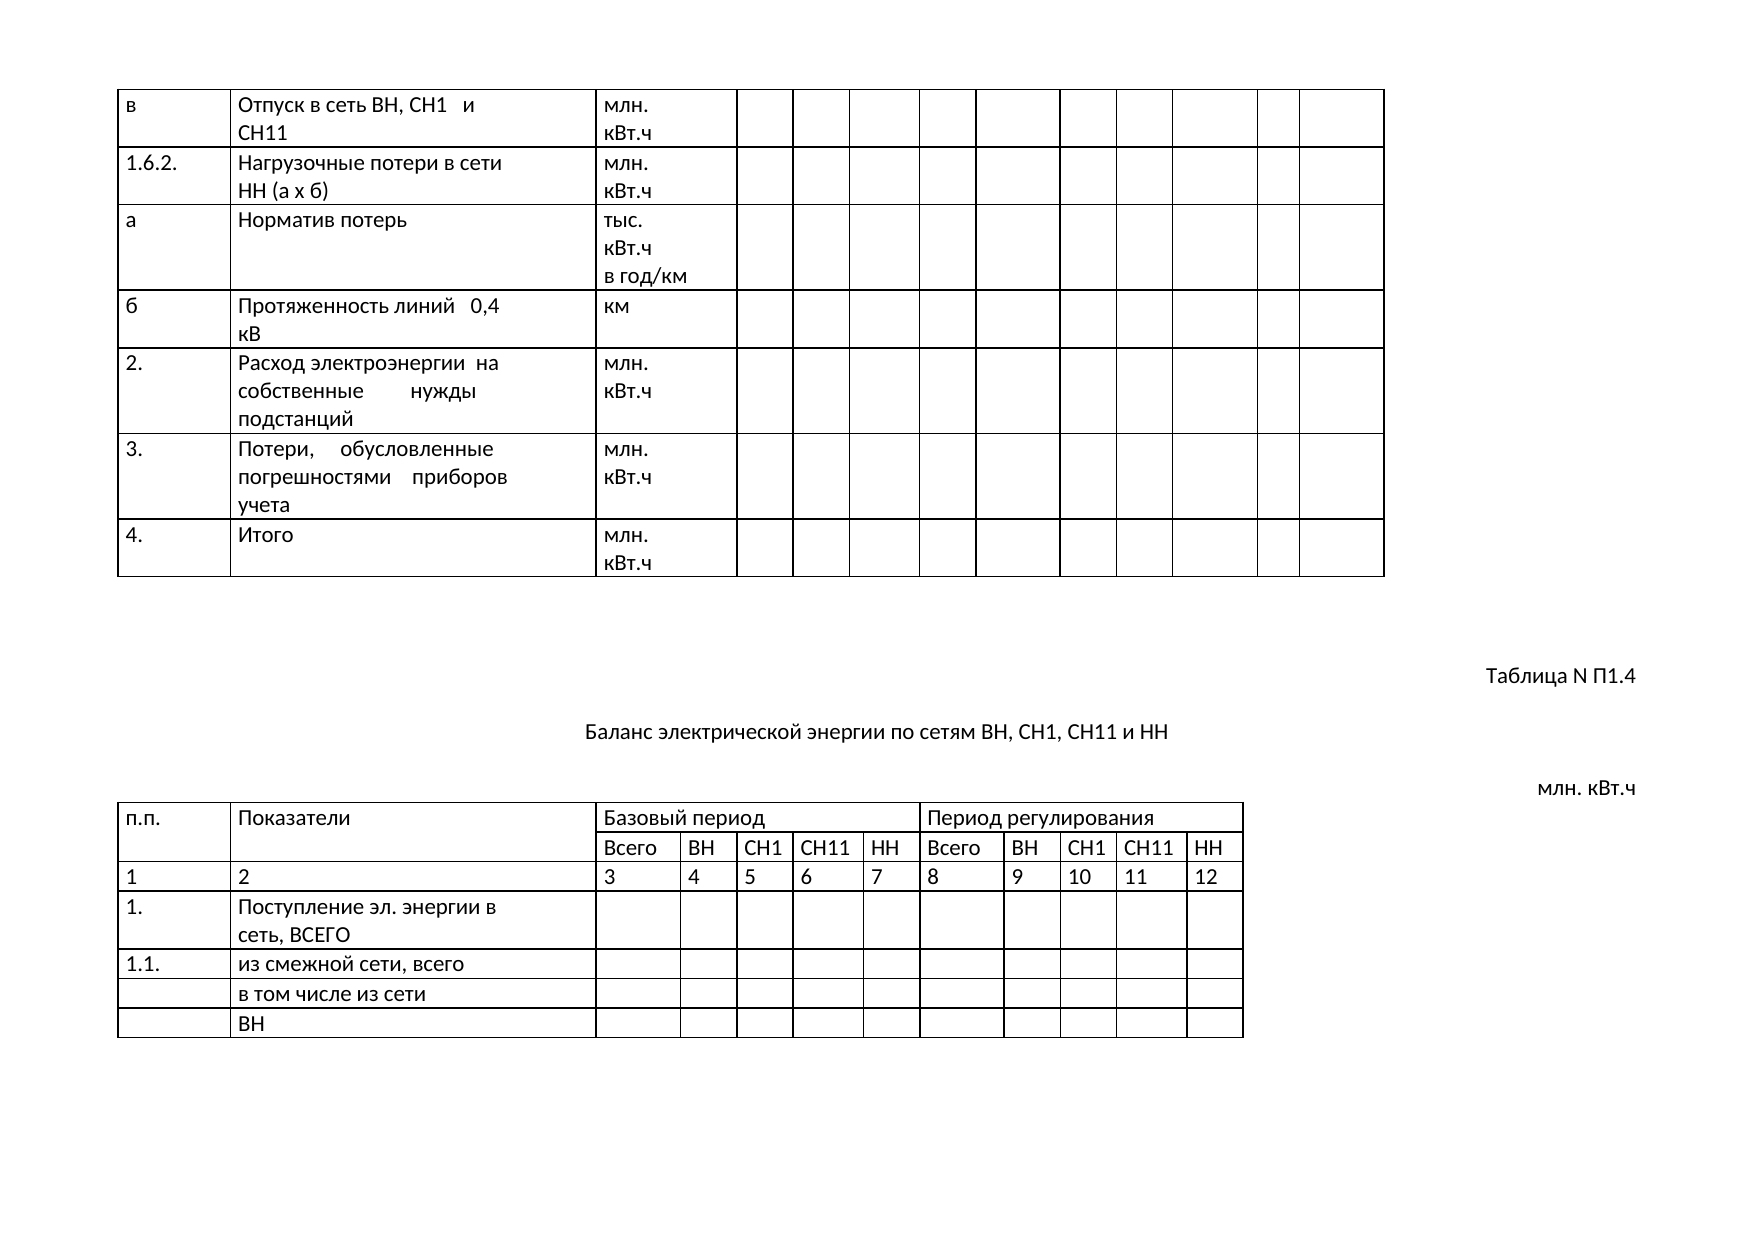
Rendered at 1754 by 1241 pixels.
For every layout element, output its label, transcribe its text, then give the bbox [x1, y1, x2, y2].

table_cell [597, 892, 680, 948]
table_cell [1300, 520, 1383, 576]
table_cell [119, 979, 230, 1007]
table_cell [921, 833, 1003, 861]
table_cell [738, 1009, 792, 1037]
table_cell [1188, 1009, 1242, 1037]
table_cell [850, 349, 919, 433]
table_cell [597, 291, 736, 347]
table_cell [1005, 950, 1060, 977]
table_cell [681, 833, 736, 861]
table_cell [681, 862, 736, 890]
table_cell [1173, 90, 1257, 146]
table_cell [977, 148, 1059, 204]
text Баланс электрической энергии по сетям ВН, СН1, СН11 и НН [118, 717, 1636, 746]
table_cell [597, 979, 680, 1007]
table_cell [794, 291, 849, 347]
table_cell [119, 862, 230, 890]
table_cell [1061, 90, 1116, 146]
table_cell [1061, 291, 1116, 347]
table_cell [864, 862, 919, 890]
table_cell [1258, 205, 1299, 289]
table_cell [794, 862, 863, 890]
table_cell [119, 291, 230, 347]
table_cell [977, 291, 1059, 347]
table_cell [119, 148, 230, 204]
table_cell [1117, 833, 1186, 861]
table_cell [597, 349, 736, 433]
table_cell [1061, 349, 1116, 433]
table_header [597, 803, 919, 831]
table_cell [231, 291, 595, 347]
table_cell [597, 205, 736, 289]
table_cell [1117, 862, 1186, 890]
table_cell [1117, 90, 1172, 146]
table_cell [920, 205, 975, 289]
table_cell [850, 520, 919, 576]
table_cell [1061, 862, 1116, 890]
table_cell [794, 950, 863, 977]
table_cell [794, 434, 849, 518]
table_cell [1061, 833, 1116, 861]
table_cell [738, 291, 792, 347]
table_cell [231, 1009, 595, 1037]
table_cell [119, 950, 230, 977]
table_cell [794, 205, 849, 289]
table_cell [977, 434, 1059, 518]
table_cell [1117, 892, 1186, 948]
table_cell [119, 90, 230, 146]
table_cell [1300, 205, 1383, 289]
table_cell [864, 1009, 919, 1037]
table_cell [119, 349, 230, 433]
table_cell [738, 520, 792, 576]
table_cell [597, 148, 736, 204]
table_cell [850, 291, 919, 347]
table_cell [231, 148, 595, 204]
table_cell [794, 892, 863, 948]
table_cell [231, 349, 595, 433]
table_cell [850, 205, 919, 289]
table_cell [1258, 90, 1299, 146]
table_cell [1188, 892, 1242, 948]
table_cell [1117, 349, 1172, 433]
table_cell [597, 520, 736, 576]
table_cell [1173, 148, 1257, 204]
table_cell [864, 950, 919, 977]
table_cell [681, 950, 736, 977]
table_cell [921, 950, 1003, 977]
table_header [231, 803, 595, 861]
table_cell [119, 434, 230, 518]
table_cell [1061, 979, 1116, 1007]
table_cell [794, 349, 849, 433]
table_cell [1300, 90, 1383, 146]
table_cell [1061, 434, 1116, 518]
text Таблица N П1.4 [118, 661, 1636, 689]
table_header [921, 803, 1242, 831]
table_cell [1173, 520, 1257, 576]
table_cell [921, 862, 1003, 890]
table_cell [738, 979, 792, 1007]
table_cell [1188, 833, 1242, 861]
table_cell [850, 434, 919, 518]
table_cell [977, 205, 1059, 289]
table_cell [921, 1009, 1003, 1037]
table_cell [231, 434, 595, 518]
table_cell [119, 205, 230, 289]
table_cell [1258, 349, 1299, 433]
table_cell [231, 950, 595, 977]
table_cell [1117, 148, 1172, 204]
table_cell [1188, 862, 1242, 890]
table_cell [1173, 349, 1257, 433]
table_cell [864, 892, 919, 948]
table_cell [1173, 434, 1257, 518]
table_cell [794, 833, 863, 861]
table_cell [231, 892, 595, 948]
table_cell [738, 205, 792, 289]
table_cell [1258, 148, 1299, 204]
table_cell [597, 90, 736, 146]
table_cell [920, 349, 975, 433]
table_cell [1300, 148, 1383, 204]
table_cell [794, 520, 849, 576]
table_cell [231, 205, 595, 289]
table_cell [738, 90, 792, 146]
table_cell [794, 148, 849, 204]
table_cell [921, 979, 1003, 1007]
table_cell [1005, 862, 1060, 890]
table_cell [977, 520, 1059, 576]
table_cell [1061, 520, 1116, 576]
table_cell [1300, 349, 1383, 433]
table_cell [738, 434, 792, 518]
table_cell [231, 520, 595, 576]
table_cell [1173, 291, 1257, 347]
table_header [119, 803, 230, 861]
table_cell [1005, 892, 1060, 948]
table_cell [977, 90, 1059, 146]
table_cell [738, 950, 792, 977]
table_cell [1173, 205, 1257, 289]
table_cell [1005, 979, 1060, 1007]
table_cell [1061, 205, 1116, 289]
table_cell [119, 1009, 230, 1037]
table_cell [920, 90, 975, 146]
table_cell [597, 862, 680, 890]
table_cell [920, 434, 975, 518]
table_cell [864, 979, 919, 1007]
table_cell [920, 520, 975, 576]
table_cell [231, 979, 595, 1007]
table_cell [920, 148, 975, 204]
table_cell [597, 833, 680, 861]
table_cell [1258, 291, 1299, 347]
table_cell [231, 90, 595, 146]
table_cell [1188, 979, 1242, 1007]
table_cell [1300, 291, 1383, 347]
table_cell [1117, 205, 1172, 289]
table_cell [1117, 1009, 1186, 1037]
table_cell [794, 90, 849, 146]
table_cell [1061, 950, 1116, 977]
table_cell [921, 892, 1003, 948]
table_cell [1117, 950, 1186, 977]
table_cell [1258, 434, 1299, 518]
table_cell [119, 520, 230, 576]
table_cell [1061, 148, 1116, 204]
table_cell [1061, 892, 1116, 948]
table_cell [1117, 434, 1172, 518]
text млн. кВт.ч [118, 773, 1636, 802]
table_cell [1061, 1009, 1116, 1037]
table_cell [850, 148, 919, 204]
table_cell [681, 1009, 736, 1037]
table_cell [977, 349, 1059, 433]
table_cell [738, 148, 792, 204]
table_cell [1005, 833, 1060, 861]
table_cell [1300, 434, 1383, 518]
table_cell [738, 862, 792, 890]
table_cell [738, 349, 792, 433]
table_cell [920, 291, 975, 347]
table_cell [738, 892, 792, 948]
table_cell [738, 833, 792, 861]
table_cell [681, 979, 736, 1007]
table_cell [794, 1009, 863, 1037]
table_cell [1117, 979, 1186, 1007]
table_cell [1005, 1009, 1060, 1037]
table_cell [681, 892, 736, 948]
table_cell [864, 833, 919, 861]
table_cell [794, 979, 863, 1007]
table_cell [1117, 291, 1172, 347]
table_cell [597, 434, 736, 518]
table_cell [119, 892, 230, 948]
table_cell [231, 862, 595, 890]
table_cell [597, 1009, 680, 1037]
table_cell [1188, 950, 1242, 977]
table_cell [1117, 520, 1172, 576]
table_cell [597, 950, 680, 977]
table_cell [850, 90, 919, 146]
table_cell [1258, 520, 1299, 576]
